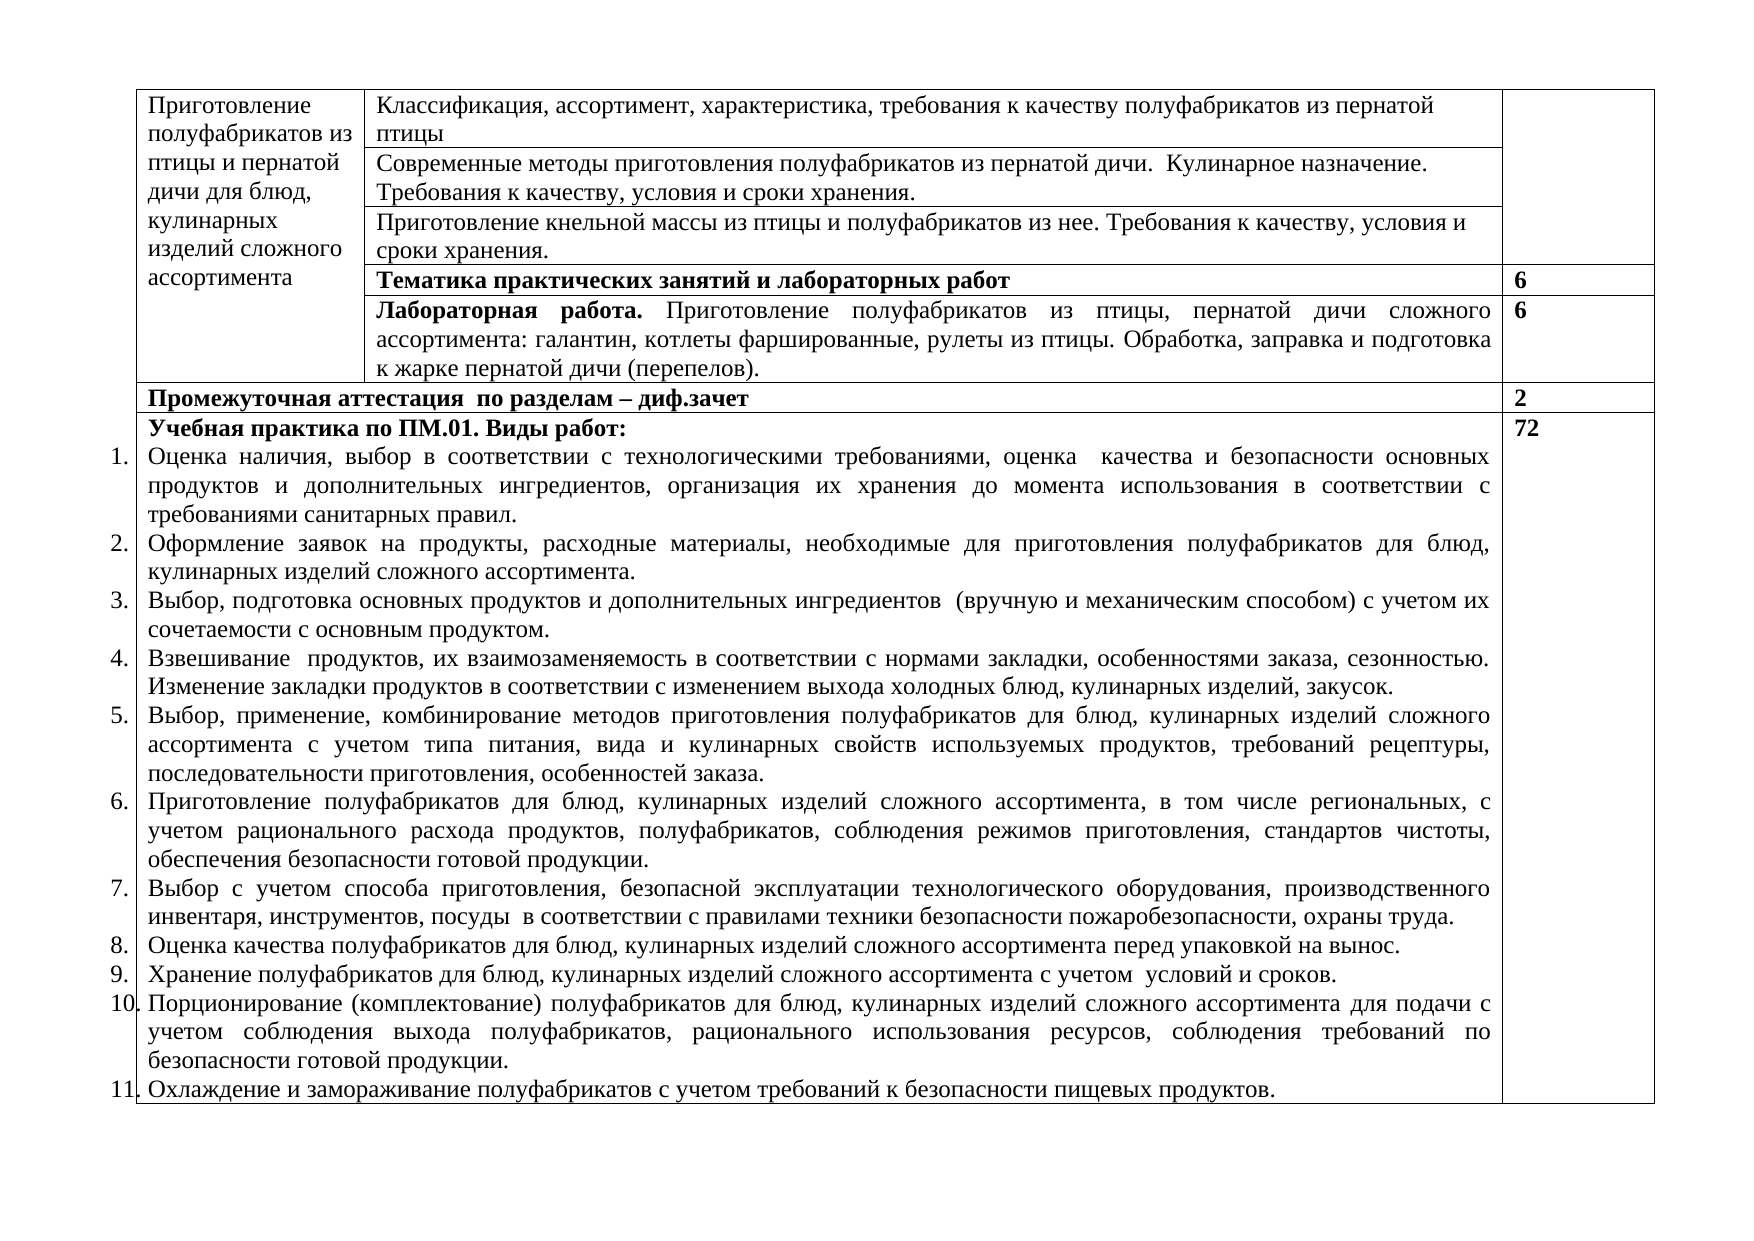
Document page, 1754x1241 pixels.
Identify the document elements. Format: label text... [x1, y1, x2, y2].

table_cell 4 [1503, 90, 1654, 264]
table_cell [137, 413, 1502, 1103]
table_cell Лабораторная работа. Приготовление полуфабрикатов из птицы, пернатой дичи сложного ассортимента: галантин, котлеты фаршированные, рулеты из птицы. Обработка, заправка и подготовка к жарке пернатой дичи (перепелов). [365, 296, 1502, 382]
table_cell Тематика практических занятий и лабораторных работ [365, 265, 1502, 294]
table_cell 2 [1503, 383, 1654, 412]
table_cell 6 [1503, 296, 1654, 382]
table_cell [137, 90, 364, 382]
table_cell Приготовление кнельной массы из птицы и полуфабрикатов из нее. Требования к качеству, условия и сроки хранения. [365, 207, 1502, 264]
table_cell 6 [1503, 265, 1654, 294]
table_cell Современные методы приготовления полуфабрикатов из пернатой дичи. Кулинарное назначение. Требования к качеству, условия и сроки хранения. [365, 148, 1502, 206]
table_cell 72 [1503, 413, 1654, 1103]
table_cell Классификация, ассортимент, характеристика, требования к качеству полуфабрикатов из пернатой птицы [365, 90, 1502, 147]
table_cell Промежуточная аттестация по разделам – диф.зачет [137, 383, 1502, 412]
